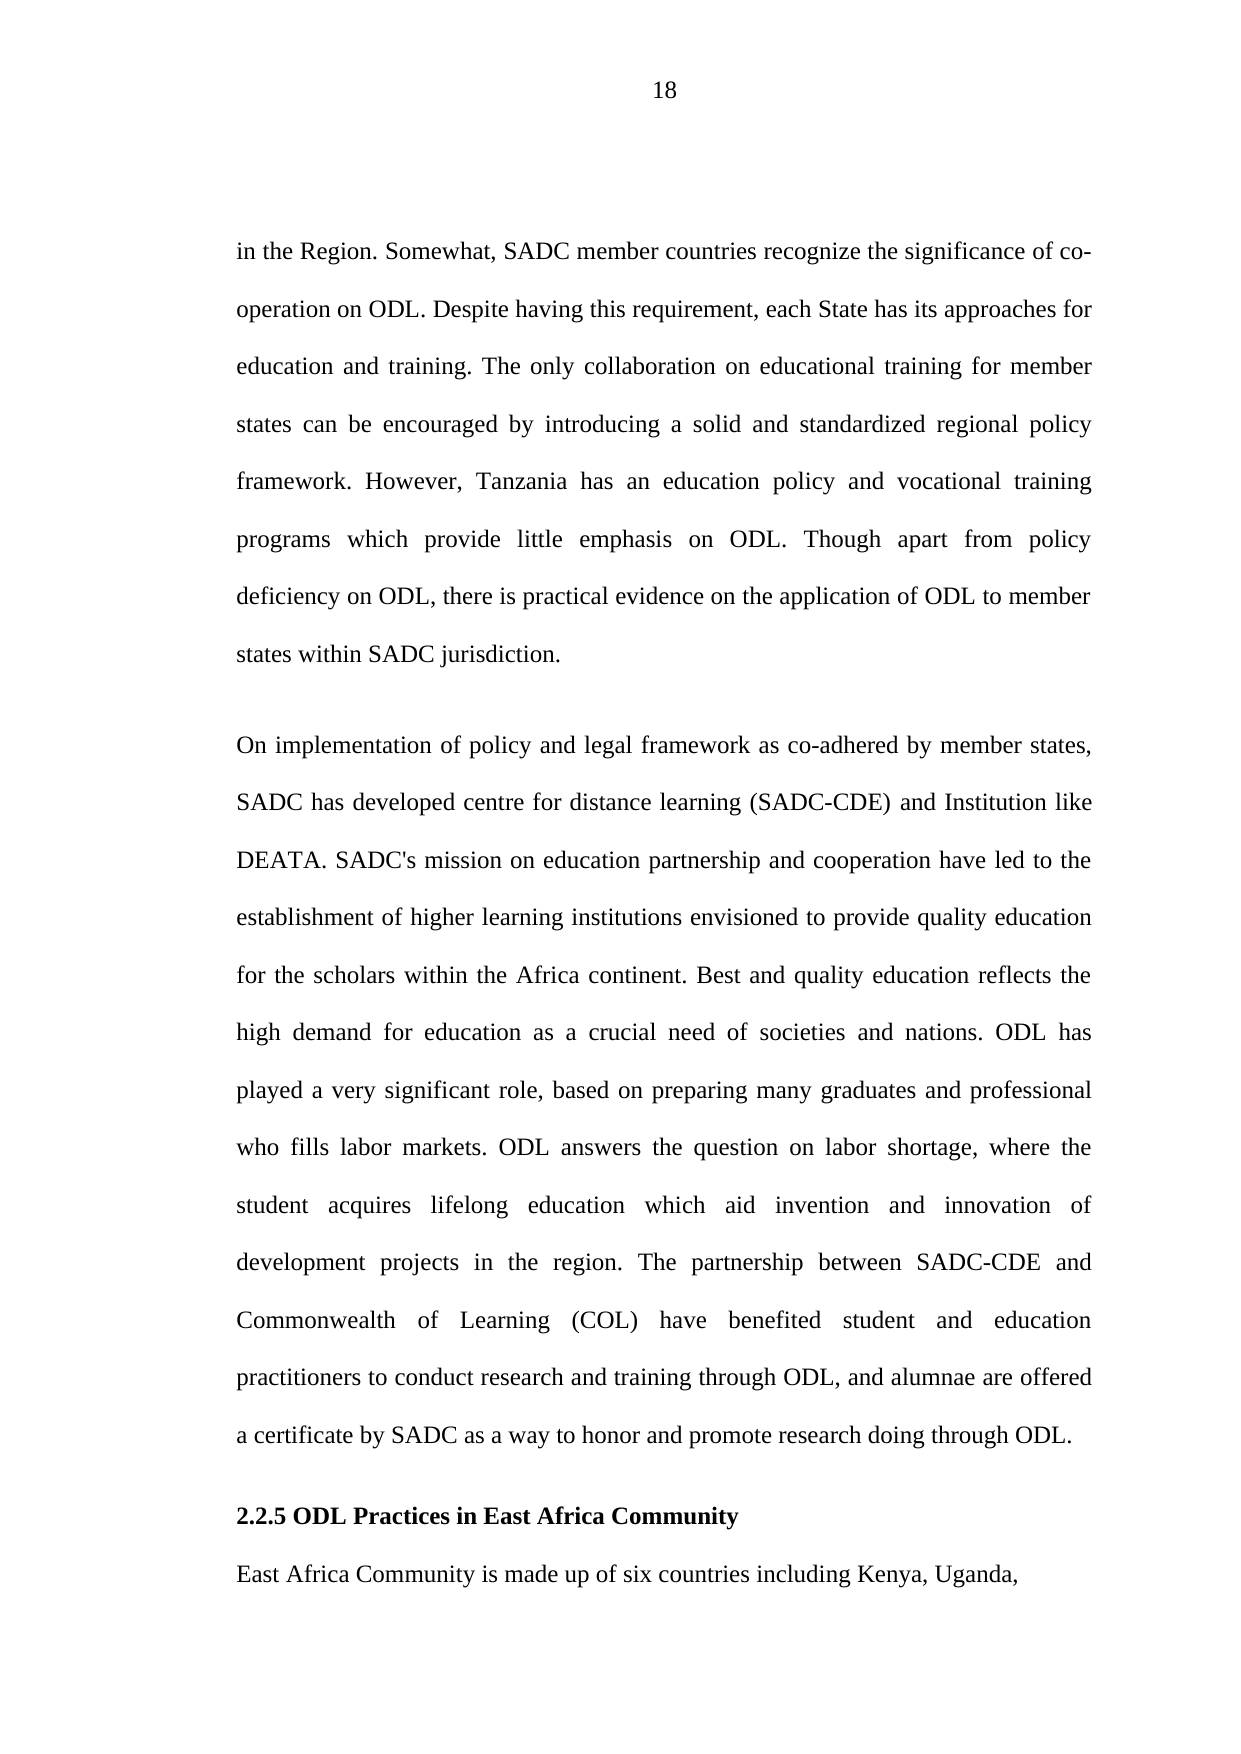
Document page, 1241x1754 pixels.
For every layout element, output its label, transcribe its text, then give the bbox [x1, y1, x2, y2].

text East Africa Community is made up of six countries including Kenya, Uganda, [236, 1559, 1092, 1587]
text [236, 236, 1092, 667]
text 2.2.5 ODL Practices in East Africa Community [236, 1501, 1092, 1530]
text On implementation of policy and legal framework as co-adhered by member states, SADC has developed centre for distance learning (SADC-CDE) and Institution like DEATA. SADC's mission on education partnership and cooperation have led to the establishment of higher learning institutions envisioned to provide quality education for the scholars within the Africa continent. Best and quality education reflects the high demand for education as a crucial need of societies and nations. ODL has played a very significant role, based on preparing many graduates and professional who fills labor markets. ODL answers the question on labor shortage, where the student acquires lifelong education which aid invention and innovation of development projects in the region. The partnership between SADC-CDE and Commonwealth of Learning (COL) have benefited student and education practitioners to conduct research and training through ODL, and alumnae are offered a certificate by SADC as a way to honor and promote research doing through ODL. [236, 730, 1092, 1448]
